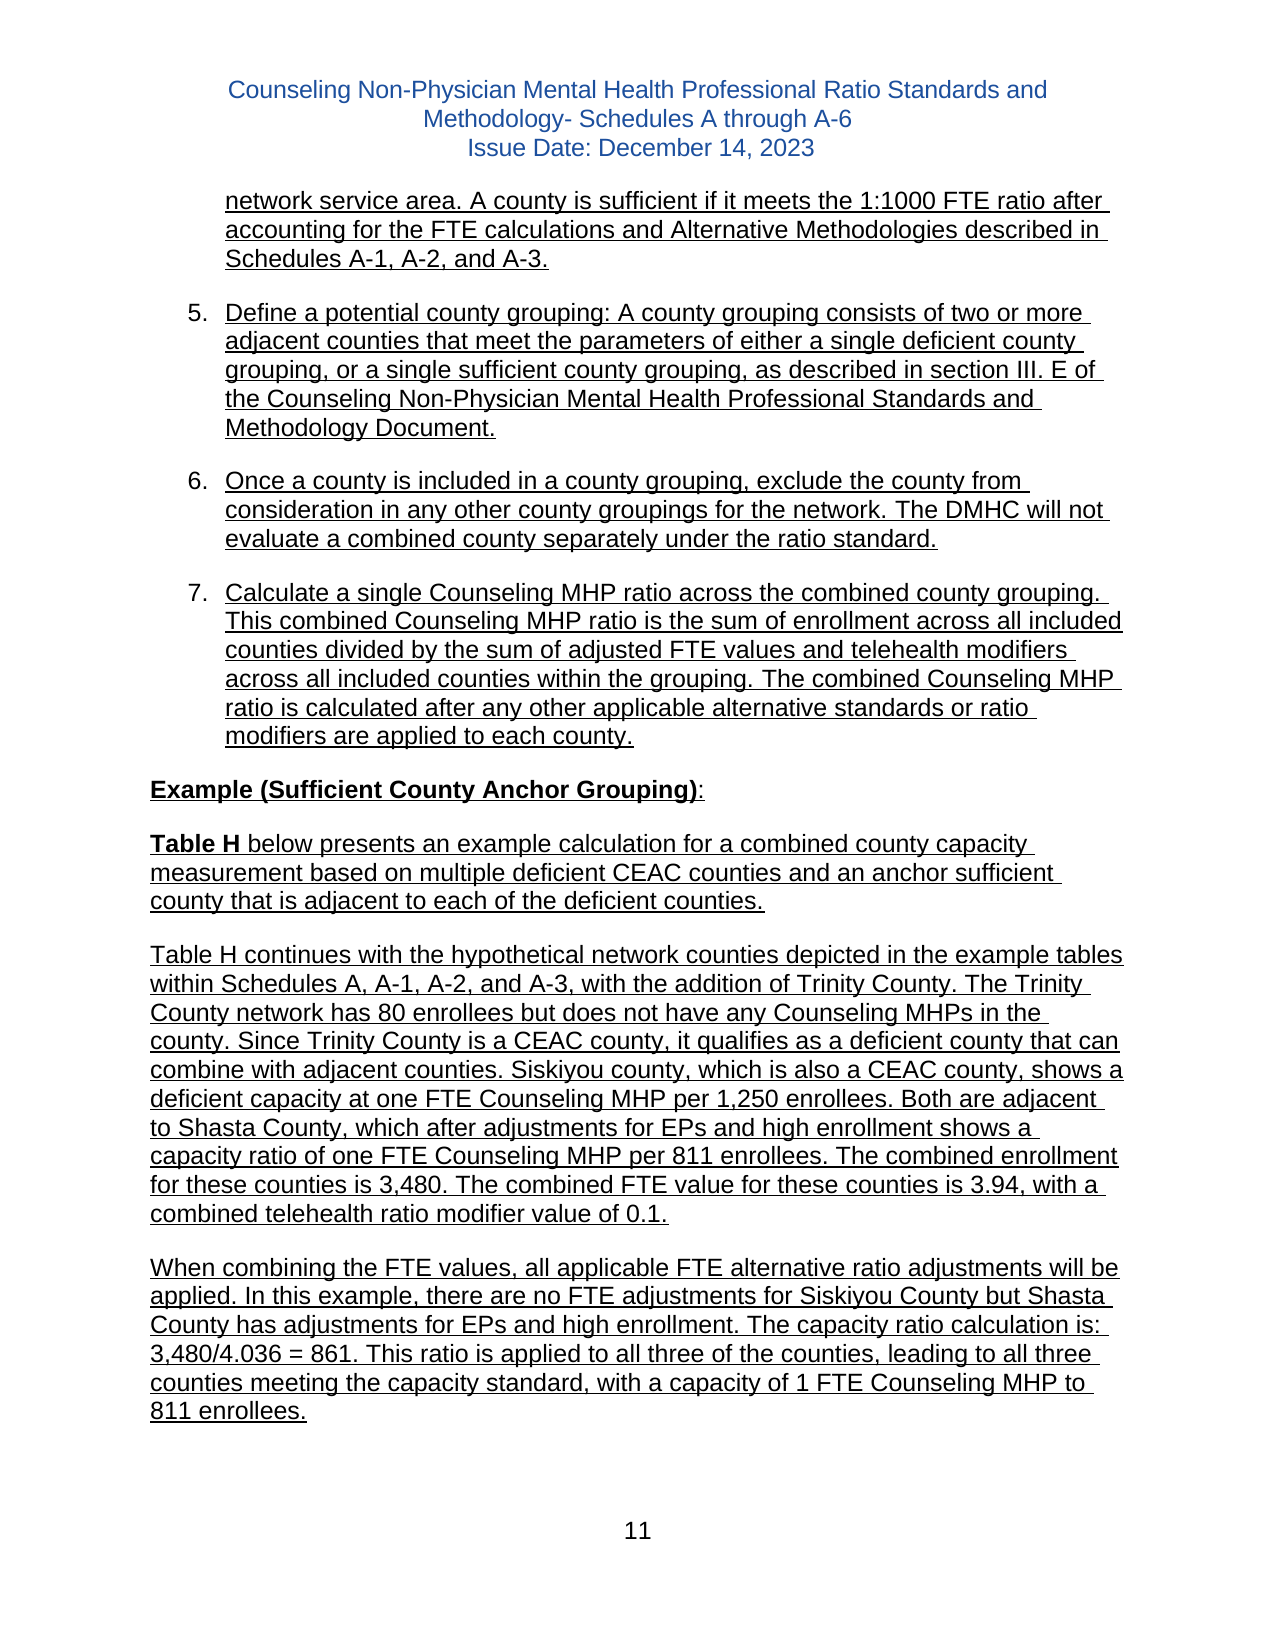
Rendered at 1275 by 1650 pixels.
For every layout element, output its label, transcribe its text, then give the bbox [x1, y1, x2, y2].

list Define a potential county grouping: A county grouping consists of two or more adjacent counties that meet the parameters of either a single deficient county grouping, or a single sufficient county grouping, as described in section III. E of the Counseling Non-Physician Mental Health Professional Standards and Methodology Document. [187, 297, 1125, 441]
text Table H continues with the hypothetical network counties depicted in the example tables within Schedules A, A-1, A-2, and A-3, with the addition of Trinity County. The Trinity County network has 80 enrollees but does not have any Counseling MHPs in the county. Since Trinity County is a CEAC county, it qualifies as a deficient county that can combine with adjacent counties. Siskiyou county, which is also a CEAC county, shows a deficient capacity at one FTE Counseling MHP per 1,250 enrollees. Both are adjacent to Shasta County, which after adjustments for EPs and high enrollment shows a capacity ratio of one FTE Counseling MHP per 811 enrollees. The combined enrollment for these counties is 3,480. The combined FTE value for these counties is 3.94, with a combined telehealth ratio modifier value of 0.1. [150, 940, 1125, 1227]
text When combining the FTE values, all applicable FTE alternative ratio adjustments will be applied. In this example, there are no FTE adjustments for Siskiyou County but Shasta County has adjustments for EPs and high enrollment. The capacity ratio calculation is: 3,480/4.036 = 861. This ratio is applied to all three of the counties, leading to all three counties meeting the capacity standard, with a capacity of 1 FTE Counseling MHP to 811 enrollees. [150, 1252, 1125, 1425]
text Table H below presents an example calculation for a combined county capacity measurement based on multiple deficient CEAC counties and an anchor sufficient county that is adjacent to each of the deficient counties. [150, 829, 1125, 915]
text Example (Sufficient County Anchor Grouping): [150, 775, 1125, 804]
list Calculate a single Counseling MHP ratio across the combined county grouping. This combined Counseling MHP ratio is the sum of enrollment across all included counties divided by the sum of adjusted FTE values and telehealth modifiers across all included counties within the grouping. The combined Counseling MHP ratio is calculated after any other applicable alternative standards or ratio modifiers are applied to each county. [187, 577, 1125, 750]
list Once a county is included in a county grouping, exclude the county from consideration in any other county groupings for the network. The DMHC will not evaluate a combined county separately under the ratio standard. [187, 466, 1125, 552]
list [187, 186, 1125, 272]
